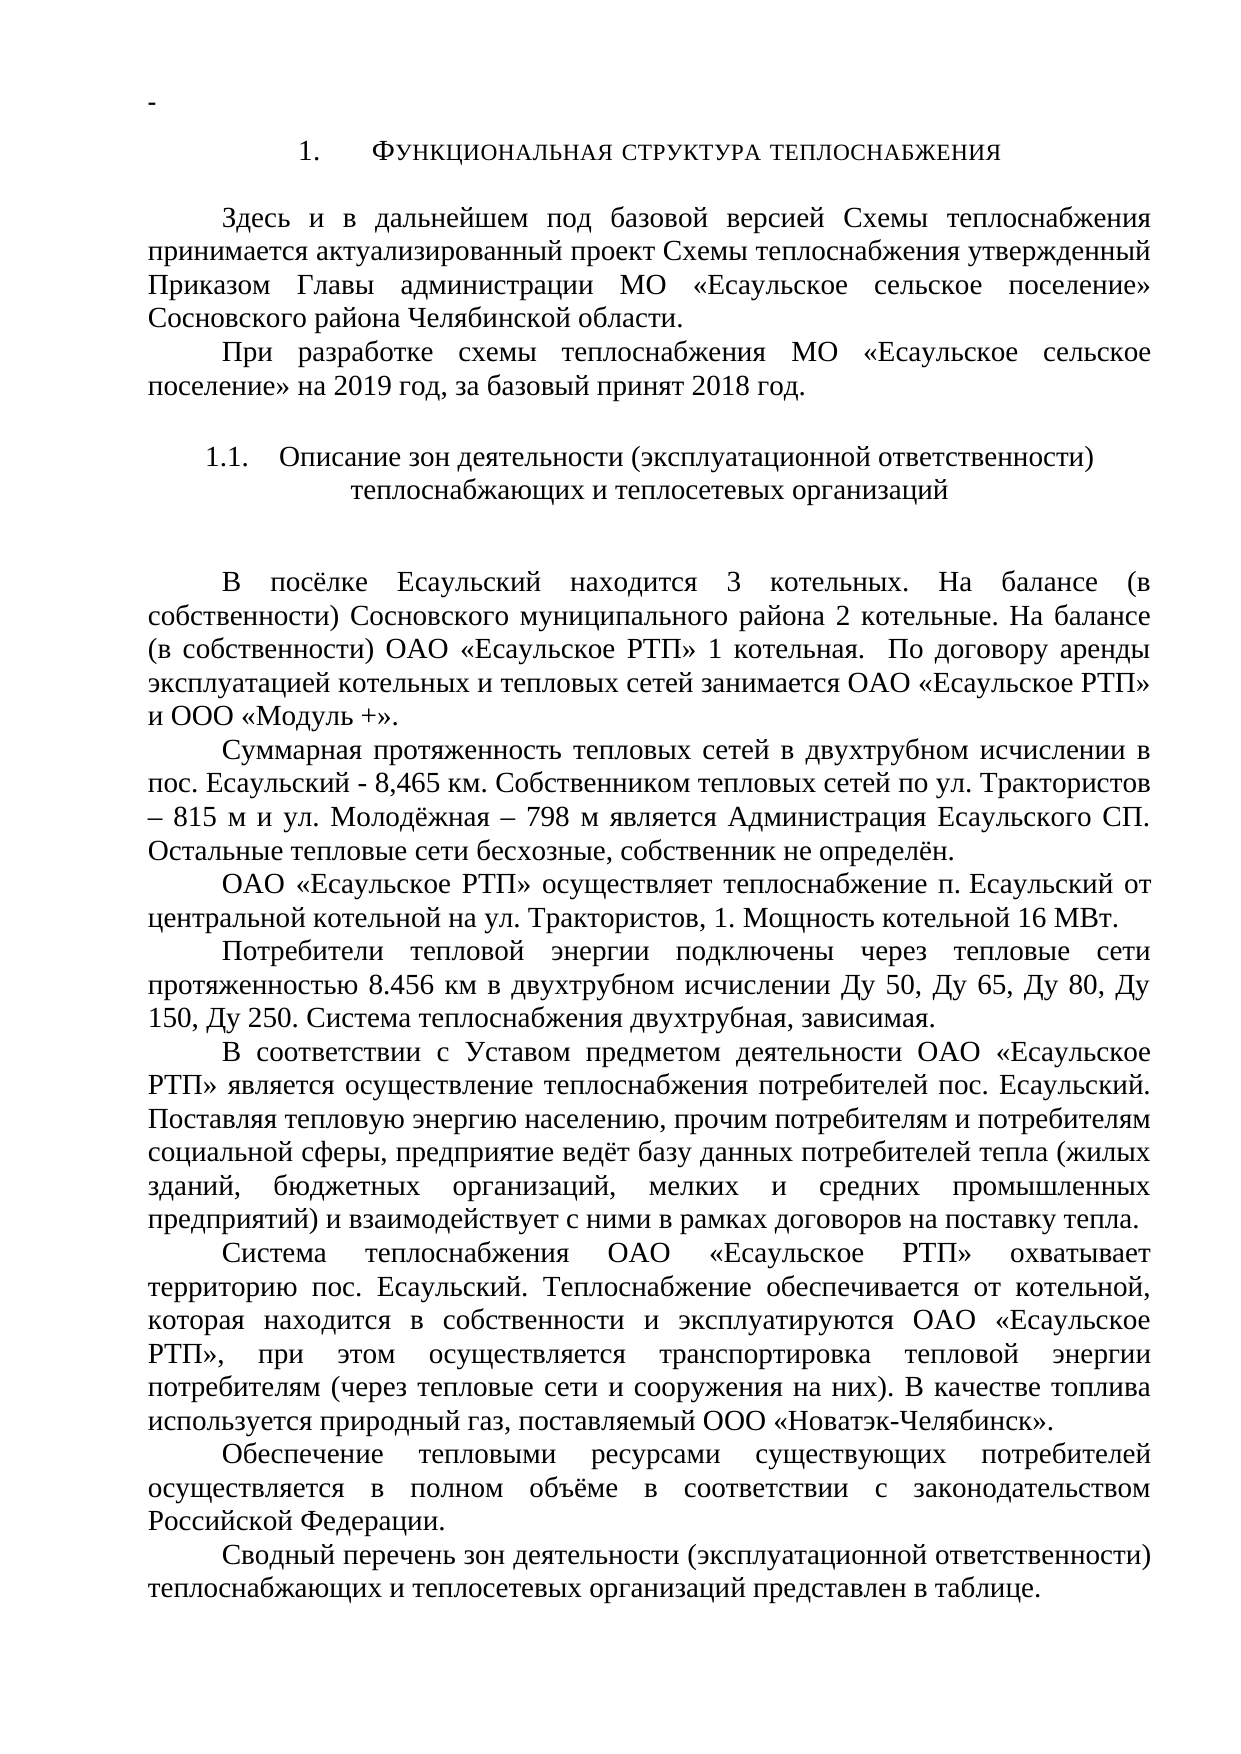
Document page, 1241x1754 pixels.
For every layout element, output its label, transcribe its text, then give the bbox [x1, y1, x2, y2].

subtitle Описание зон деятельности (эксплуатационной ответственности) теплоснабжающих и теплосетевых организаций [148, 439, 1152, 506]
text Суммарная протяженность тепловых сетей в двухтрубном исчислении в пос. Есаульский - 8,465 км. Собственником тепловых сетей по ул. Трактористов – 815 м и ул. Молодёжная – 798 м является Администрация Есаульского СП. Остальные тепловые сети бесхозные, собственник не определён. [148, 732, 1152, 866]
text Обеспечение тепловыми ресурсами существующих потребителей осуществляется в полном объёме в соответствии с законодательством Российской Федерации. [148, 1436, 1152, 1537]
text ОАО «Есаульское РТП» осуществляет теплоснабжение п. Есаульский от центральной котельной на ул. Трактористов, 1. Мощность котельной 16 МВт. [148, 866, 1152, 933]
text В соответствии с Уставом предметом деятельности ОАО «Есаульское РТП» является осуществление теплоснабжения потребителей пос. Есаульский. Поставляя тепловую энергию населению, прочим потребителям и потребителям социальной сферы, предприятие ведёт базу данных потребителей тепла (жилых зданий, бюджетных организаций, мелких и средних промышленных предприятий) и взаимодействует с ними в рамках договоров на поставку тепла. [148, 1034, 1152, 1235]
text Система теплоснабжения ОАО «Есаульское РТП» охватывает территорию пос. Есаульский. Теплоснабжение обеспечивается от котельной, которая находится в собственности и эксплуатируются ОАО «Есаульское РТП», при этом осуществляется транспортировка тепловой энергии потребителям (через тепловые сети и сооружения на них). В качестве топлива используется природный газ, поставляемый ООО «Новатэк-Челябинск». [148, 1235, 1152, 1436]
text Здесь и в дальнейшем под базовой версией Схемы теплоснабжения принимается актуализированный проект Схемы теплоснабжения утвержденный Приказом Главы администрации МО «Есаульское сельское поселение» Сосновского района Челябинской области. [148, 200, 1152, 334]
text Потребители тепловой энергии подключены через тепловые сети протяженностью 8.456 км в двухтрубном исчислении Ду 50, Ду 65, Ду 80, Ду 150, Ду 250. Система теплоснабжения двухтрубная, зависимая. [148, 933, 1152, 1034]
subtitle Функциональная структура теплоснабжения [148, 133, 1152, 166]
text При разработке схемы теплоснабжения МО «Есаульское сельское поселение» на 2019 год, за базовый принят 2018 год. [148, 334, 1152, 401]
text В посёлке Есаульский находится 3 котельных. На балансе (в собственности) Сосновского муниципального района 2 котельные. На балансе (в собственности) ОАО «Есаульское РТП» 1 котельная. По договору аренды эксплуатацией котельных и тепловых сетей занимается ОАО «Есаульское РТП» и ООО «Модуль +». [148, 564, 1152, 732]
text Сводный перечень зон деятельности (эксплуатационной ответственности) теплоснабжающих и теплосетевых организаций представлен в таблице. [148, 1537, 1152, 1604]
